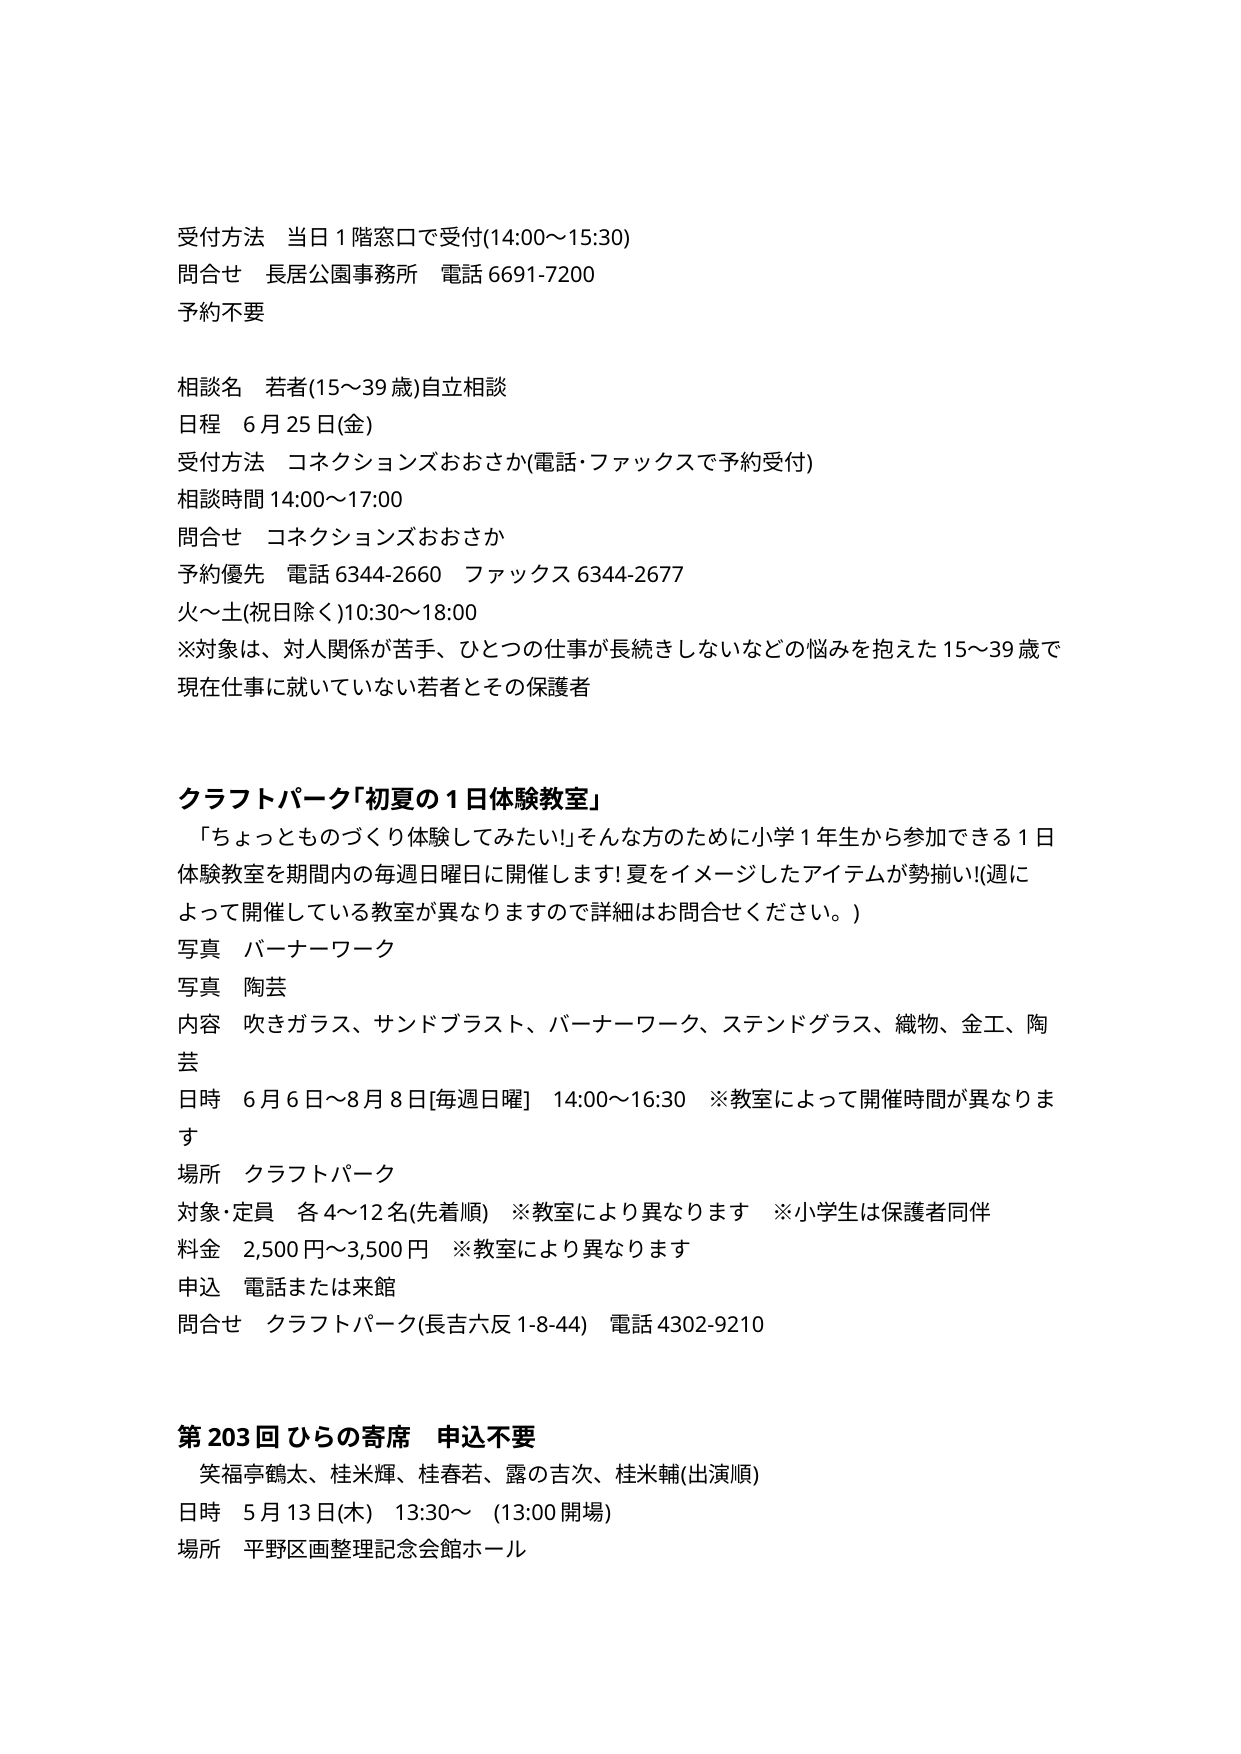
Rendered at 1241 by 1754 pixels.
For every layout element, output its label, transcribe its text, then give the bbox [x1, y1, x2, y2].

text 写真 陶芸 [177, 967, 1063, 1004]
text 予約優先 電話6344-2660 ファックス6344-2677 火～土(祝日除く)10:30～18:00 [177, 554, 1063, 629]
text 申込 電話または来館 [177, 1267, 1063, 1304]
text 写真 バーナーワーク [177, 929, 1063, 967]
text 日程 6月25日(金) [177, 404, 1063, 442]
text 問合せ クラフトパーク(長吉六反1-8-44) 電話4302-9210 [177, 1304, 1063, 1342]
text 相談名 若者(15～39歳)自立相談 [177, 367, 1063, 404]
text 笑福亭鶴太、桂米輝、桂春若、露の吉次、桂米輔(出演順) [177, 1454, 1063, 1492]
text 問合せ コネクションズおおさか [177, 517, 1063, 554]
text 第203回 ひらの寄席 申込不要 [177, 1417, 1063, 1454]
text 日時 6月6日～8月8日[毎週日曜] 14:00～16:30 ※教室によって開催時間が異なります [177, 1079, 1063, 1154]
text ｢ちょっとものづくり体験してみたい!｣そんな方のために小学1年生から参加できる1日体験教室を期間内の毎週日曜日に開催します! 夏をイメージしたアイテムが勢揃い!(週によって開催している教室が異なりますので詳細はお問合せください。) [177, 817, 1063, 929]
text 内容 吹きガラス、サンドブラスト、バーナーワーク、ステンドグラス、織物、金工、陶芸 [177, 1004, 1063, 1079]
text 対象･定員 各4～12名(先着順) ※教室により異なります ※小学生は保護者同伴 [177, 1192, 1063, 1229]
text 相談時間14:00～17:00 [177, 479, 1063, 517]
text 場所 クラフトパーク [177, 1154, 1063, 1192]
text 受付方法 コネクションズおおさか(電話･ファックスで予約受付) [177, 442, 1063, 479]
text ※対象は、対人関係が苦手、ひとつの仕事が長続きしないなどの悩みを抱えた15～39歳で現在仕事に就いていない若者とその保護者 [177, 629, 1063, 704]
text 問合せ 長居公園事務所 電話6691-7200 [177, 254, 1063, 292]
text 日時 5月13日(木) 13:30～ (13:00開場) [177, 1492, 1063, 1529]
text 場所 平野区画整理記念会館ホール [177, 1529, 1063, 1567]
text クラフトパーク｢初夏の1日体験教室｣ [177, 779, 1063, 817]
text 予約不要 [177, 292, 1063, 329]
text 料金 2,500円～3,500円 ※教室により異なります [177, 1229, 1063, 1267]
text 受付方法 当日1階窓口で受付(14:00～15:30) [177, 217, 1063, 254]
